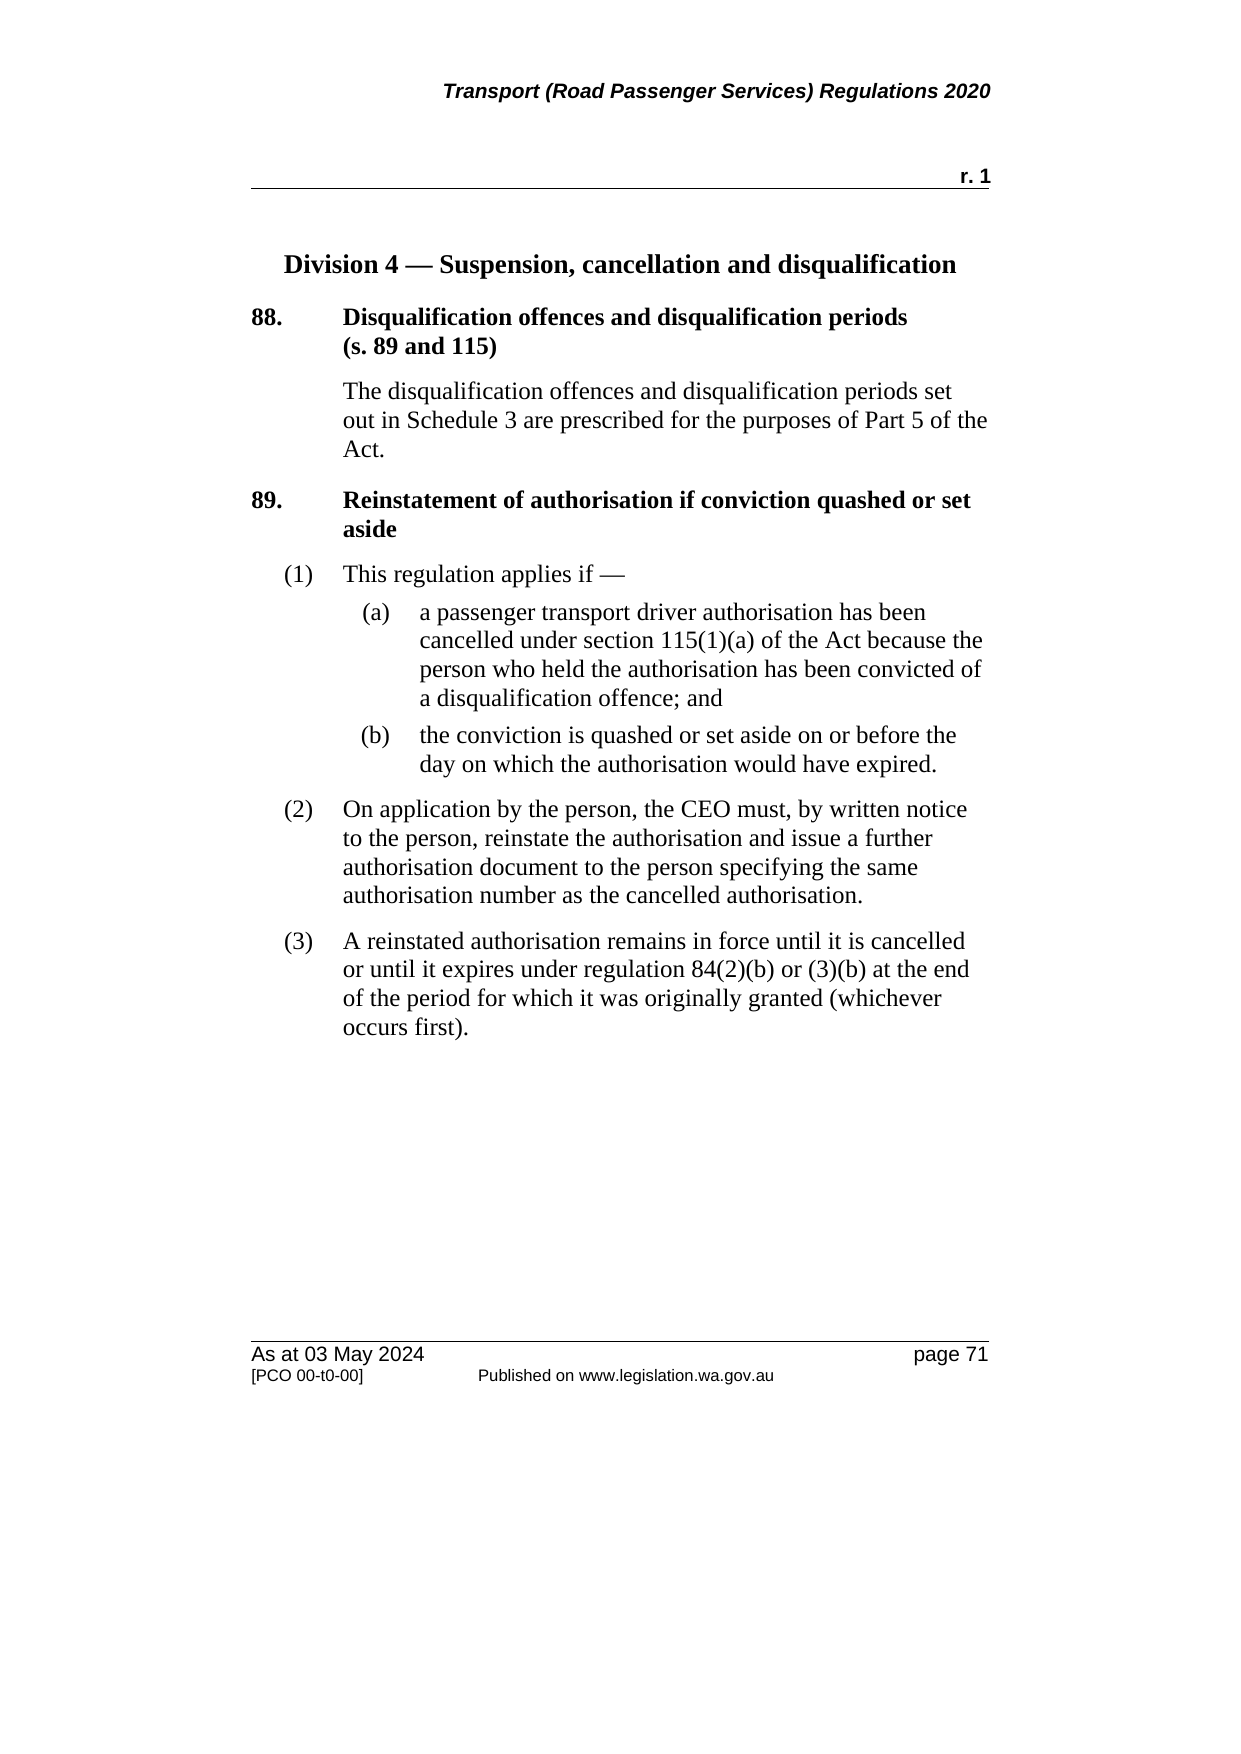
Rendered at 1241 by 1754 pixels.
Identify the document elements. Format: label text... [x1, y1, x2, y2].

text (2) On application by the person, the CEO must, by written notice to the person, reinstate the authorisation and issue a further authorisation document to the person specifying the same authorisation number as the cancelled authorisation. [251, 794, 989, 909]
subtitle 89. Reinstatement of authorisation if conviction quashed or set aside [251, 485, 989, 543]
text (b) the conviction is quashed or set aside on or before the day on which the authorisation would have expired. [251, 720, 989, 777]
text (1) This regulation applies if — [251, 559, 989, 588]
text (3) A reinstated authorisation remains in force until it is cancelled or until it expires under regulation 84(2)(b) or (3)(b) at the end of the period for which it was originally granted (whichever occurs first). [251, 926, 989, 1041]
text (a) a passenger transport driver authorisation has been cancelled under section 115(1)(a) of the Act because the person who held the authorisation has been convicted of a disqualification offence; and [251, 597, 989, 712]
text The disqualification offences and disqualification periods set out in Schedule 3 are prescribed for the purposes of Part 5 of the Act. [251, 376, 989, 462]
subtitle 88. Disqualification offences and disqualification periods (s. 89 and 115) [251, 302, 989, 359]
subtitle Division 4 — Suspension, cancellation and disqualification [251, 248, 989, 279]
